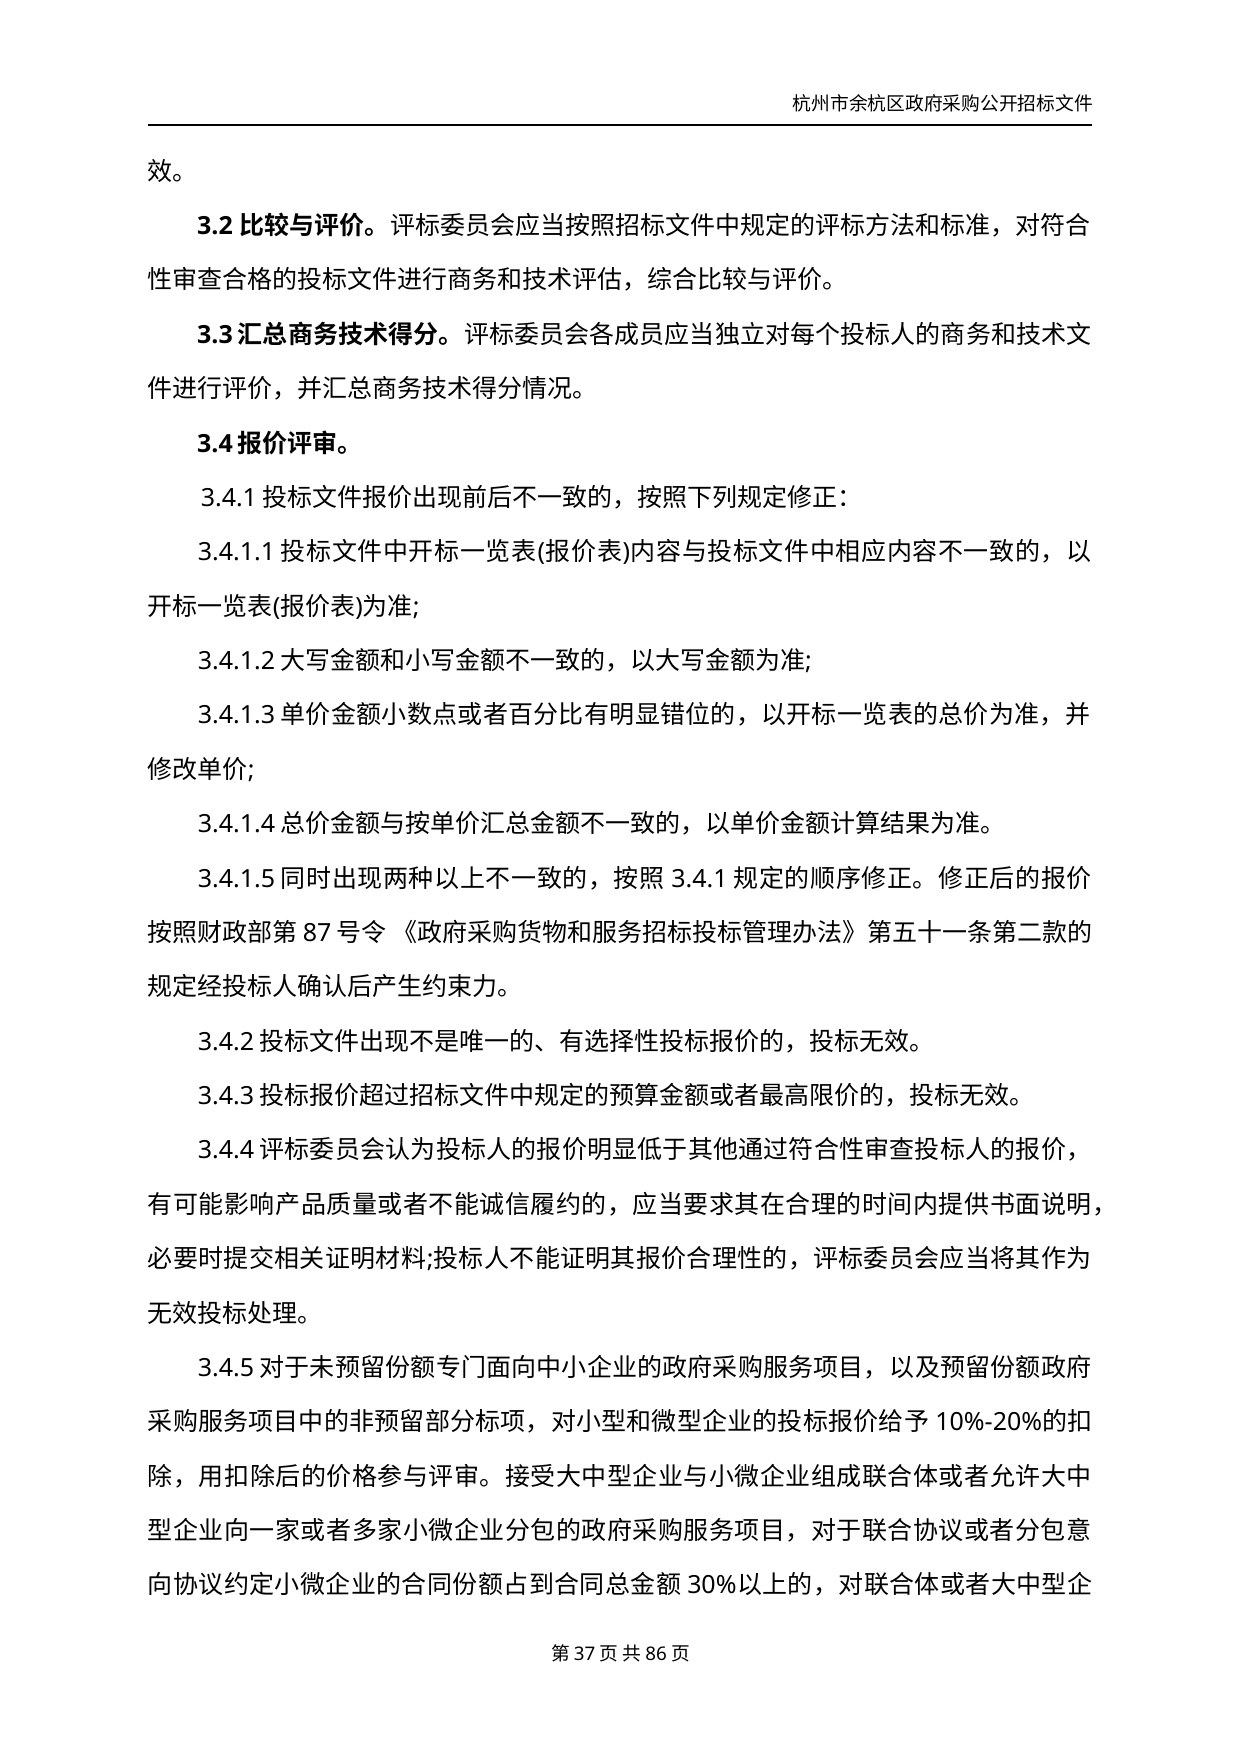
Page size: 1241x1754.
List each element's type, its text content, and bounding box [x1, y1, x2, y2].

text 3.4.4评标委员会认为投标人的报价明显低于其他通过符合性审查投标人的报价，有可能影响产品质量或者不能诚信履约的，应当要求其在合理的时间内提供书面说明，必要时提交相关证明材料;投标人不能证明其报价合理性的，评标委员会应当将其作为无效投标处理。 [148, 1130, 1092, 1329]
text 3.4.1.3单价金额小数点或者百分比有明显错位的，以开标一览表的总价为准，并修改单价; [148, 695, 1092, 786]
text 3.4.3投标报价超过招标文件中规定的预算金额或者最高限价的，投标无效。 [148, 1076, 1092, 1112]
text 3.4.1.5同时出现两种以上不一致的，按照3.4.1规定的顺序修正。修正后的报价按照财政部第87号令 《政府采购货物和服务招标投标管理办法》第五十一条第二款的规定经投标人确认后产生约束力。 [148, 858, 1092, 1003]
text 3.4.1.1投标文件中开标一览表(报价表)内容与投标文件中相应内容不一致的，以开标一览表(报价表)为准; [148, 532, 1092, 622]
text 3.4报价评审。 [148, 423, 1092, 459]
text 3.4.1.2大写金额和小写金额不一致的，以大写金额为准; [148, 641, 1092, 677]
text 3.4.1投标文件报价出现前后不一致的，按照下列规定修正： [148, 477, 1092, 514]
text 3.2 比较与评价。评标委员会应当按照招标文件中规定的评标方法和标准，对符合性审查合格的投标文件进行商务和技术评估，综合比较与评价。 [148, 206, 1092, 296]
text 3.4.1.4总价金额与按单价汇总金额不一致的，以单价金额计算结果为准。 [148, 804, 1092, 840]
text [148, 1347, 1092, 1601]
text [148, 151, 1092, 187]
text 3.4.2投标文件出现不是唯一的、有选择性投标报价的，投标无效。 [148, 1021, 1092, 1057]
text 3.3汇总商务技术得分。评标委员会各成员应当独立对每个投标人的商务和技术文件进行评价，并汇总商务技术得分情况。 [148, 314, 1092, 405]
